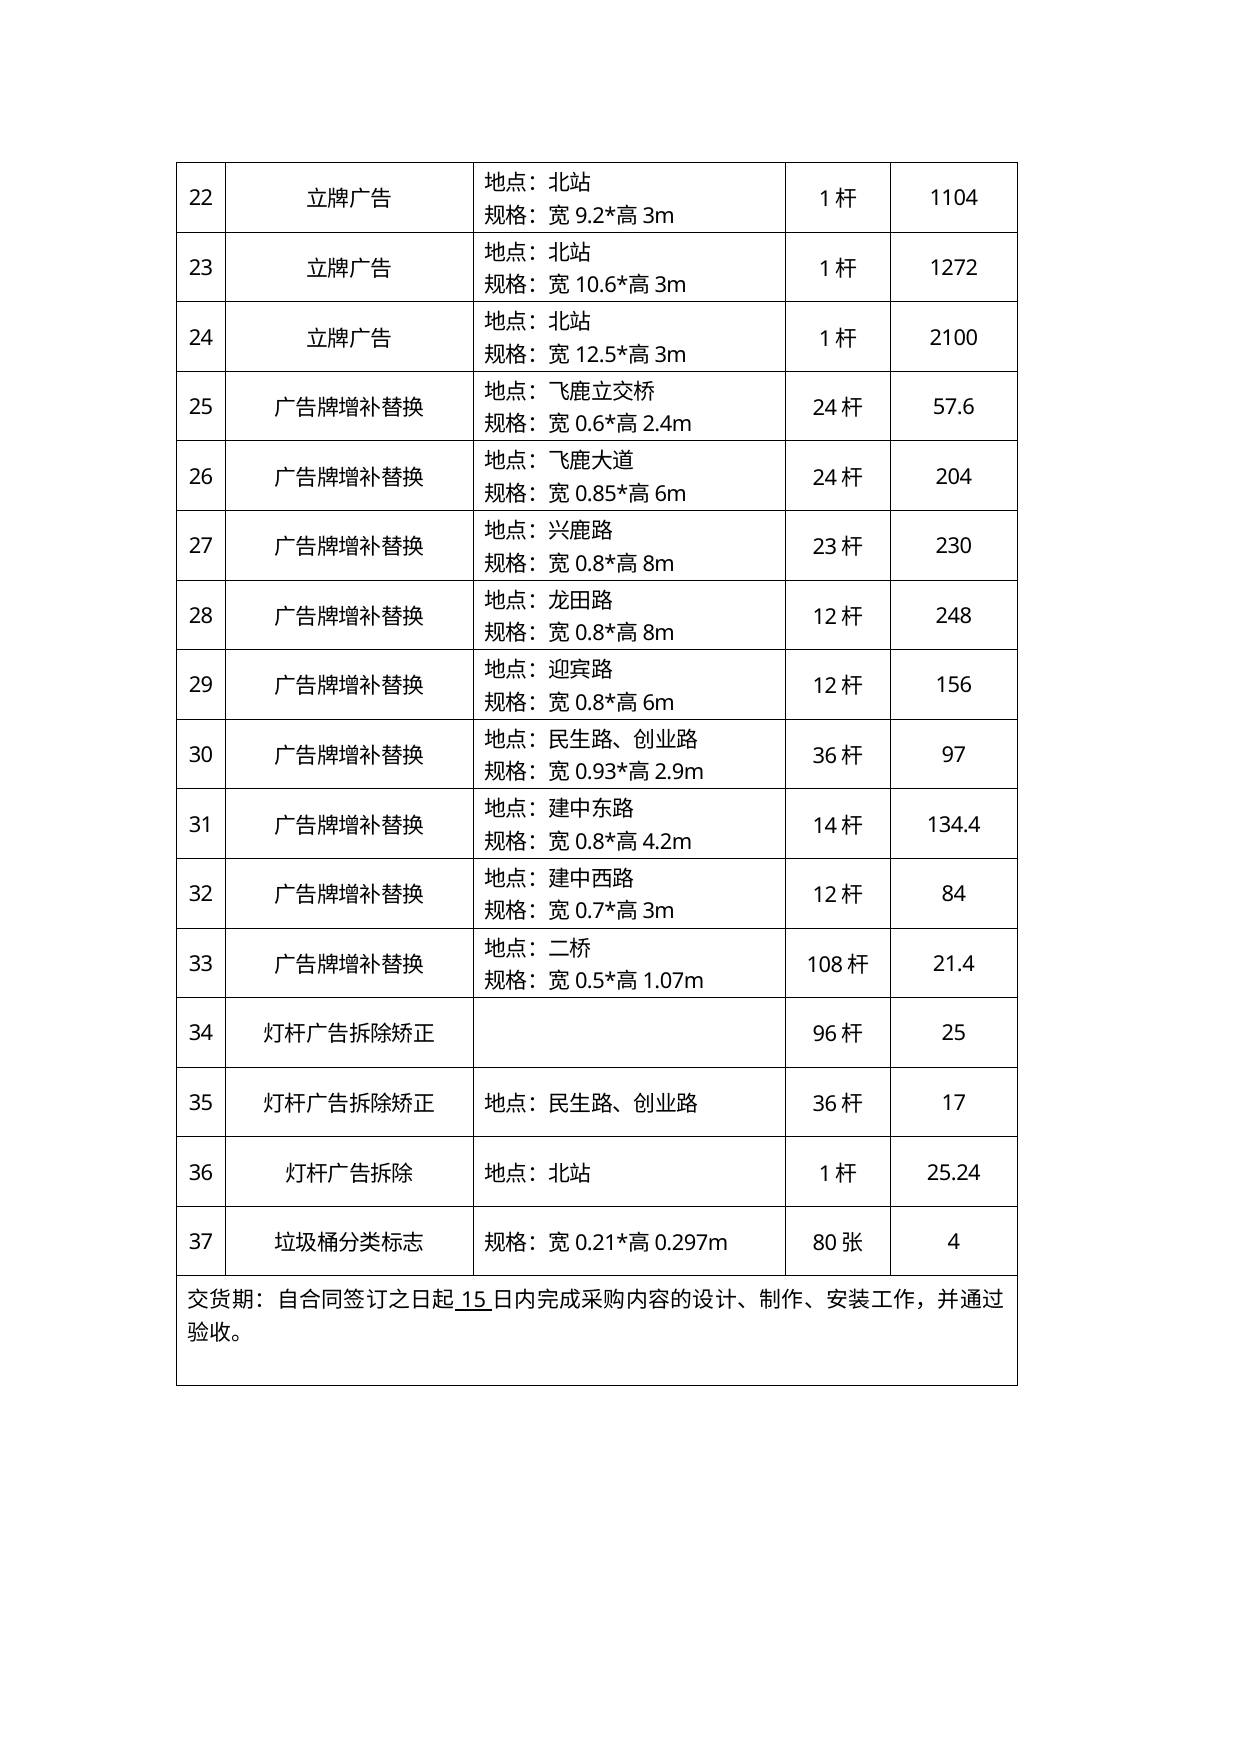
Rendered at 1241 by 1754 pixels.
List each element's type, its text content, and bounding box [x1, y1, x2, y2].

table_cell 灯杆广告拆除矫正 [226, 998, 473, 1067]
table_cell 57.6 [891, 372, 1017, 440]
table_cell 广告牌增补替换 [226, 581, 473, 649]
table_cell 地点：飞鹿大道 规格：宽0.85*高6m [474, 441, 785, 510]
table_cell 1104 [891, 163, 1017, 232]
table_cell 地点：民生路、创业路 [474, 1068, 785, 1136]
table_cell 25 [177, 372, 225, 440]
table_cell 灯杆广告拆除矫正 [226, 1068, 473, 1136]
table_cell 广告牌增补替换 [226, 441, 473, 510]
table_cell 22 [177, 163, 225, 232]
table_cell 134.4 [891, 789, 1017, 858]
table_cell 1272 [891, 233, 1017, 301]
table_cell 24 [177, 302, 225, 371]
table_cell 80张 [786, 1207, 890, 1275]
table_cell 33 [177, 929, 225, 997]
table_cell 地点：北站 规格：宽10.6*高3m [474, 233, 785, 301]
table_cell 1杆 [786, 163, 890, 232]
table_cell 地点：民生路、创业路 规格：宽0.93*高2.9m [474, 720, 785, 788]
table_cell 84 [891, 859, 1017, 927]
table_cell 广告牌增补替换 [226, 650, 473, 719]
table_cell 32 [177, 859, 225, 927]
table_cell 广告牌增补替换 [226, 511, 473, 579]
table_cell 30 [177, 720, 225, 788]
table_cell 规格：宽0.21*高0.297m [474, 1207, 785, 1275]
table_cell 地点：建中西路 规格：宽0.7*高3m [474, 859, 785, 927]
table_cell 立牌广告 [226, 233, 473, 301]
table_cell 14杆 [786, 789, 890, 858]
table_cell 26 [177, 441, 225, 510]
table_cell 28 [177, 581, 225, 649]
table_cell 1杆 [786, 302, 890, 371]
table_cell 地点：北站 规格：宽12.5*高3m [474, 302, 785, 371]
table_cell 垃圾桶分类标志 [226, 1207, 473, 1275]
table_cell 108杆 [786, 929, 890, 997]
table_cell 交货期：自合同签订之日起 15 日内完成采购内容的设计、制作、安装工作，并通过验收。 [177, 1276, 1017, 1385]
table_cell 25 [891, 998, 1017, 1067]
table_cell 地点：北站 [474, 1137, 785, 1206]
table_cell 23杆 [786, 511, 890, 579]
table_cell 地点：北站 规格：宽9.2*高3m [474, 163, 785, 232]
table_cell 230 [891, 511, 1017, 579]
table_cell 广告牌增补替换 [226, 929, 473, 997]
table_cell 35 [177, 1068, 225, 1136]
table_cell 广告牌增补替换 [226, 720, 473, 788]
table_cell 广告牌增补替换 [226, 789, 473, 858]
table_cell 34 [177, 998, 225, 1067]
table_cell 17 [891, 1068, 1017, 1136]
table_cell 1杆 [786, 1137, 890, 1206]
table_cell 204 [891, 441, 1017, 510]
table_cell 156 [891, 650, 1017, 719]
table_cell 地点：龙田路 规格：宽0.8*高8m [474, 581, 785, 649]
table_cell 4 [891, 1207, 1017, 1275]
table_cell 27 [177, 511, 225, 579]
table_cell 地点：迎宾路 规格：宽0.8*高6m [474, 650, 785, 719]
table_cell 灯杆广告拆除 [226, 1137, 473, 1206]
table_cell 248 [891, 581, 1017, 649]
table_cell 12杆 [786, 581, 890, 649]
table_cell 12杆 [786, 859, 890, 927]
table_cell 2100 [891, 302, 1017, 371]
table_cell 立牌广告 [226, 302, 473, 371]
table_cell 36杆 [786, 720, 890, 788]
table_cell 23 [177, 233, 225, 301]
table_cell 24杆 [786, 441, 890, 510]
table_cell 1杆 [786, 233, 890, 301]
table_cell 31 [177, 789, 225, 858]
table_cell 36杆 [786, 1068, 890, 1136]
table_cell 广告牌增补替换 [226, 372, 473, 440]
table_cell [474, 998, 785, 1067]
table_cell 地点：兴鹿路 规格：宽0.8*高8m [474, 511, 785, 579]
table_cell 21.4 [891, 929, 1017, 997]
table_cell 96杆 [786, 998, 890, 1067]
table_cell 12杆 [786, 650, 890, 719]
table_cell 36 [177, 1137, 225, 1206]
table_cell 地点：建中东路 规格：宽0.8*高4.2m [474, 789, 785, 858]
table_cell 地点：飞鹿立交桥 规格：宽0.6*高2.4m [474, 372, 785, 440]
table_cell 25.24 [891, 1137, 1017, 1206]
table_cell 97 [891, 720, 1017, 788]
table_cell 37 [177, 1207, 225, 1275]
table_cell 24杆 [786, 372, 890, 440]
table_cell 29 [177, 650, 225, 719]
table_cell 广告牌增补替换 [226, 859, 473, 927]
table_cell 立牌广告 [226, 163, 473, 232]
table_cell 地点：二桥 规格：宽0.5*高1.07m [474, 929, 785, 997]
